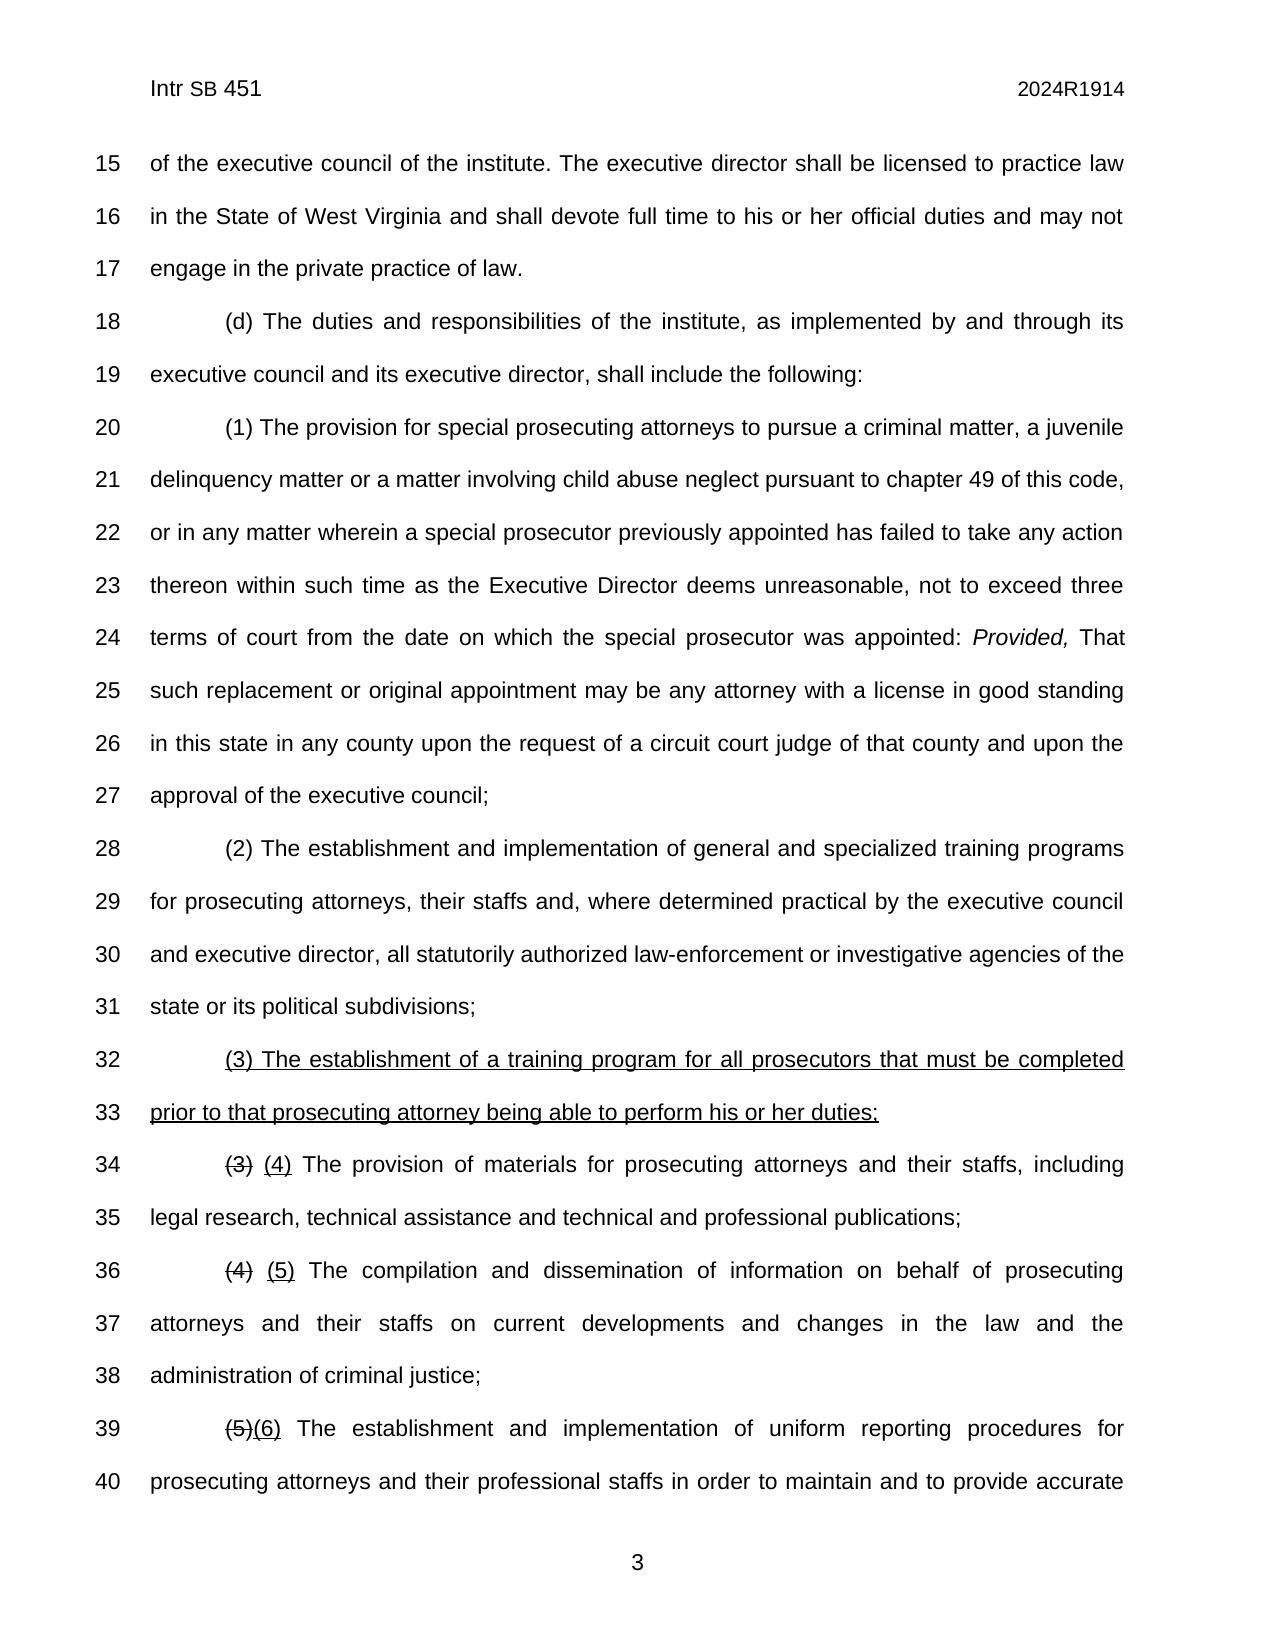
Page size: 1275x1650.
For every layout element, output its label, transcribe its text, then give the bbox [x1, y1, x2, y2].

text (3) The establishment of a training program for all prosecutors that must be completed prior to that prosecuting attorney being able to perform his or her duties; [150, 1046, 1125, 1125]
text (4) (5) The compilation and dissemination of information on behalf of prosecuting attorneys and their staffs on current developments and changes in the law and the administration of criminal justice; [150, 1257, 1125, 1389]
text (d) The duties and responsibilities of the institute, as implemented by and through its executive council and its executive director, shall include the following: [150, 308, 1125, 387]
text (1) The provision for special prosecuting attorneys to pursue a criminal matter, a juvenile delinquency matter or a matter involving child abuse neglect pursuant to chapter 49 of this code, or in any matter wherein a special prosecutor previously appointed has failed to take any action thereon within such time as the Executive Director deems unreasonable, not to exceed three terms of court from the date on which the special prosecutor was appointed: Provided, That such replacement or original appointment may be any attorney with a license in good standing in this state in any county upon the request of a circuit court judge of that county and upon the approval of the executive council; [150, 413, 1125, 809]
text (2) The establishment and implementation of general and specialized training programs for prosecuting attorneys, their staffs and, where determined practical by the executive council and executive director, all statutorily authorized law-enforcement or investigative agencies of the state or its political subdivisions; [150, 835, 1125, 1020]
text (3) (4) The provision of materials for prosecuting attorneys and their staffs, including legal research, technical assistance and technical and professional publications; [150, 1151, 1125, 1231]
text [150, 1415, 1125, 1494]
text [150, 150, 1125, 282]
